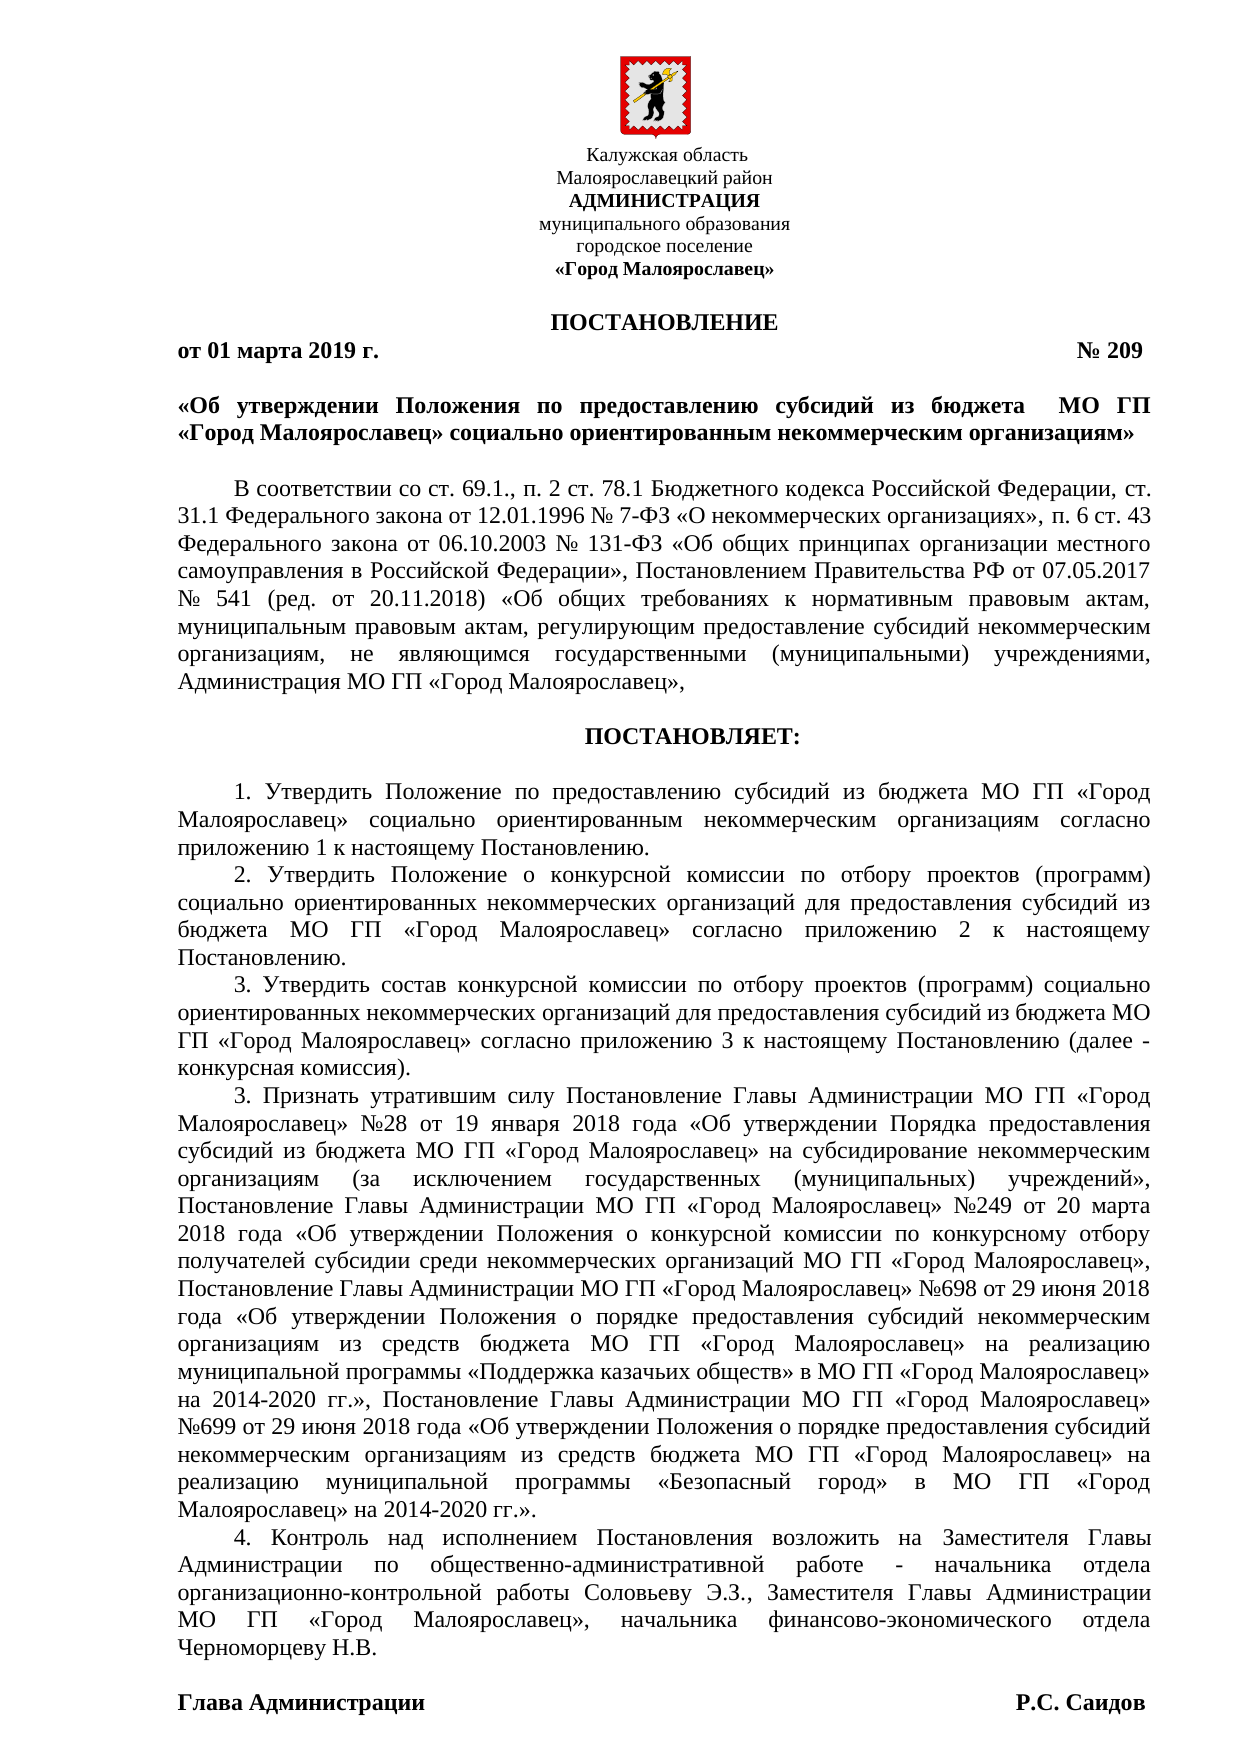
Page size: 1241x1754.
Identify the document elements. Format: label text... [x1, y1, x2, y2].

text 4. Контроль над исполнением Постановления возложить на Заместителя Главы Администрации по общественно-административной работе - начальника отдела организационно-контрольной работы Соловьеву Э.З., Заместителя Главы Администрации МО ГП «Город Малоярославец», начальника финансово-экономического отдела Черноморцеву Н.В. [177, 1578, 1152, 1661]
subtitle «Город Малоярославец» [177, 257, 1152, 280]
title «Об утверждении Положения по предоставлению субсидий из бюджета МО ГП «Город Малоярославец» социально ориентированным некоммерческим организациям» [177, 391, 1152, 446]
text Глава Администрации Р.С. Саидов [177, 1688, 1152, 1716]
text ПОСТАНОВЛЯЕТ: [177, 722, 1152, 750]
text 3. Признать утратившим силу Постановление Главы Администрации МО ГП «Город Малоярославец» №28 от 19 января 2018 года «Об утверждении Порядка предоставления субсидий из бюджета МО ГП «Город Малоярославец» на субсидирование некоммерческим организациям (за исключением государственных (муниципальных) учреждений», Постановление Главы Администрации МО ГП «Город Малоярославец» №249 от 20 марта 2018 года «Об утверждении Положения о конкурсной комиссии по конкурсному отбору получателей субсидии среди некоммерческих организаций МО ГП «Город Малоярославец», Постановление Главы Администрации МО ГП «Город Малоярославец» №698 от 29 июня 2018 года «Об утверждении Положения о порядке предоставления субсидий некоммерческим организациям из средств бюджета МО ГП «Город Малоярославец» на реализацию муниципальной программы «Поддержка казачьих обществ» в МО ГП «Город Малоярославец» на 2014-2020 гг.», Постановление Главы Администрации МО ГП «Город Малоярославец» №699 от 29 июня 2018 года «Об утверждении Положения о порядке предоставления субсидий некоммерческим организациям из средств бюджета МО ГП «Город Малоярославец» на реализацию муниципальной программы «Безопасный город» в МО ГП «Город Малоярославец» на 2014-2020 гг.». [177, 1081, 1152, 1523]
text городское поселение [177, 234, 1152, 257]
text В соответствии со ст. 69.1., п. 2 ст. 78.1 Бюджетного кодекса Российской Федерации, ст. 31.1 Федерального закона от 12.01.1996 № 7-ФЗ «О некоммерческих организациях», п. 6 ст. 43 Федерального закона от 06.10.2003 № 131-ФЗ «Об общих принципах организации местного самоуправления в Российской Федерации», Постановлением Правительства РФ от 07.05.2017 № 541 (ред. от 20.11.2018) «Об общих требованиях к нормативным правовым актам, муниципальным правовым актам, регулирующим предоставление субсидий некоммерческим организациям, не являющимся государственными (муниципальными) учреждениями, Администрация МО ГП «Город Малоярославец», [177, 474, 1152, 694]
text муниципального образования [177, 212, 1152, 234]
text 3. Утвердить состав конкурсной комиссии по отбору проектов (программ) социально ориентированных некоммерческих организаций для предоставления субсидий из бюджета МО ГП «Город Малоярославец» согласно приложению 3 к настоящему Постановлению (далее - конкурсная комиссия). [177, 971, 1152, 1081]
text 2. Утвердить Положение о конкурсной комиссии по отбору проектов (программ) социально ориентированных некоммерческих организаций для предоставления субсидий из бюджета МО ГП «Город Малоярославец» согласно приложению 2 к настоящему Постановлению. [177, 860, 1152, 971]
text 1. Утвердить Положение по предоставлению субсидий из бюджета МО ГП «Город Малоярославец» социально ориентированным некоммерческим организациям согласно приложению 1 к настоящему Постановлению. [177, 777, 1152, 860]
text Калужская область [177, 143, 1152, 166]
text ПОСТАНОВЛЕНИЕ [177, 308, 1152, 336]
subtitle АДМИНИСТРАЦИЯ [177, 189, 1152, 212]
text 4. Контроль над исполнением Постановления возложить на Заместителя Главы Администрации по общественно-административной работе - начальника отдела организационно-контрольной работы Соловьеву Э.З., Заместителя Главы Администрации МО ГП «Город Малоярославец», начальника финансово-экономического отдела Черноморцеву Н.В. [177, 1523, 942, 1550]
text Малоярославецкий район [177, 166, 1152, 189]
text от 01 марта 2019 г. № 209 [177, 336, 1152, 363]
